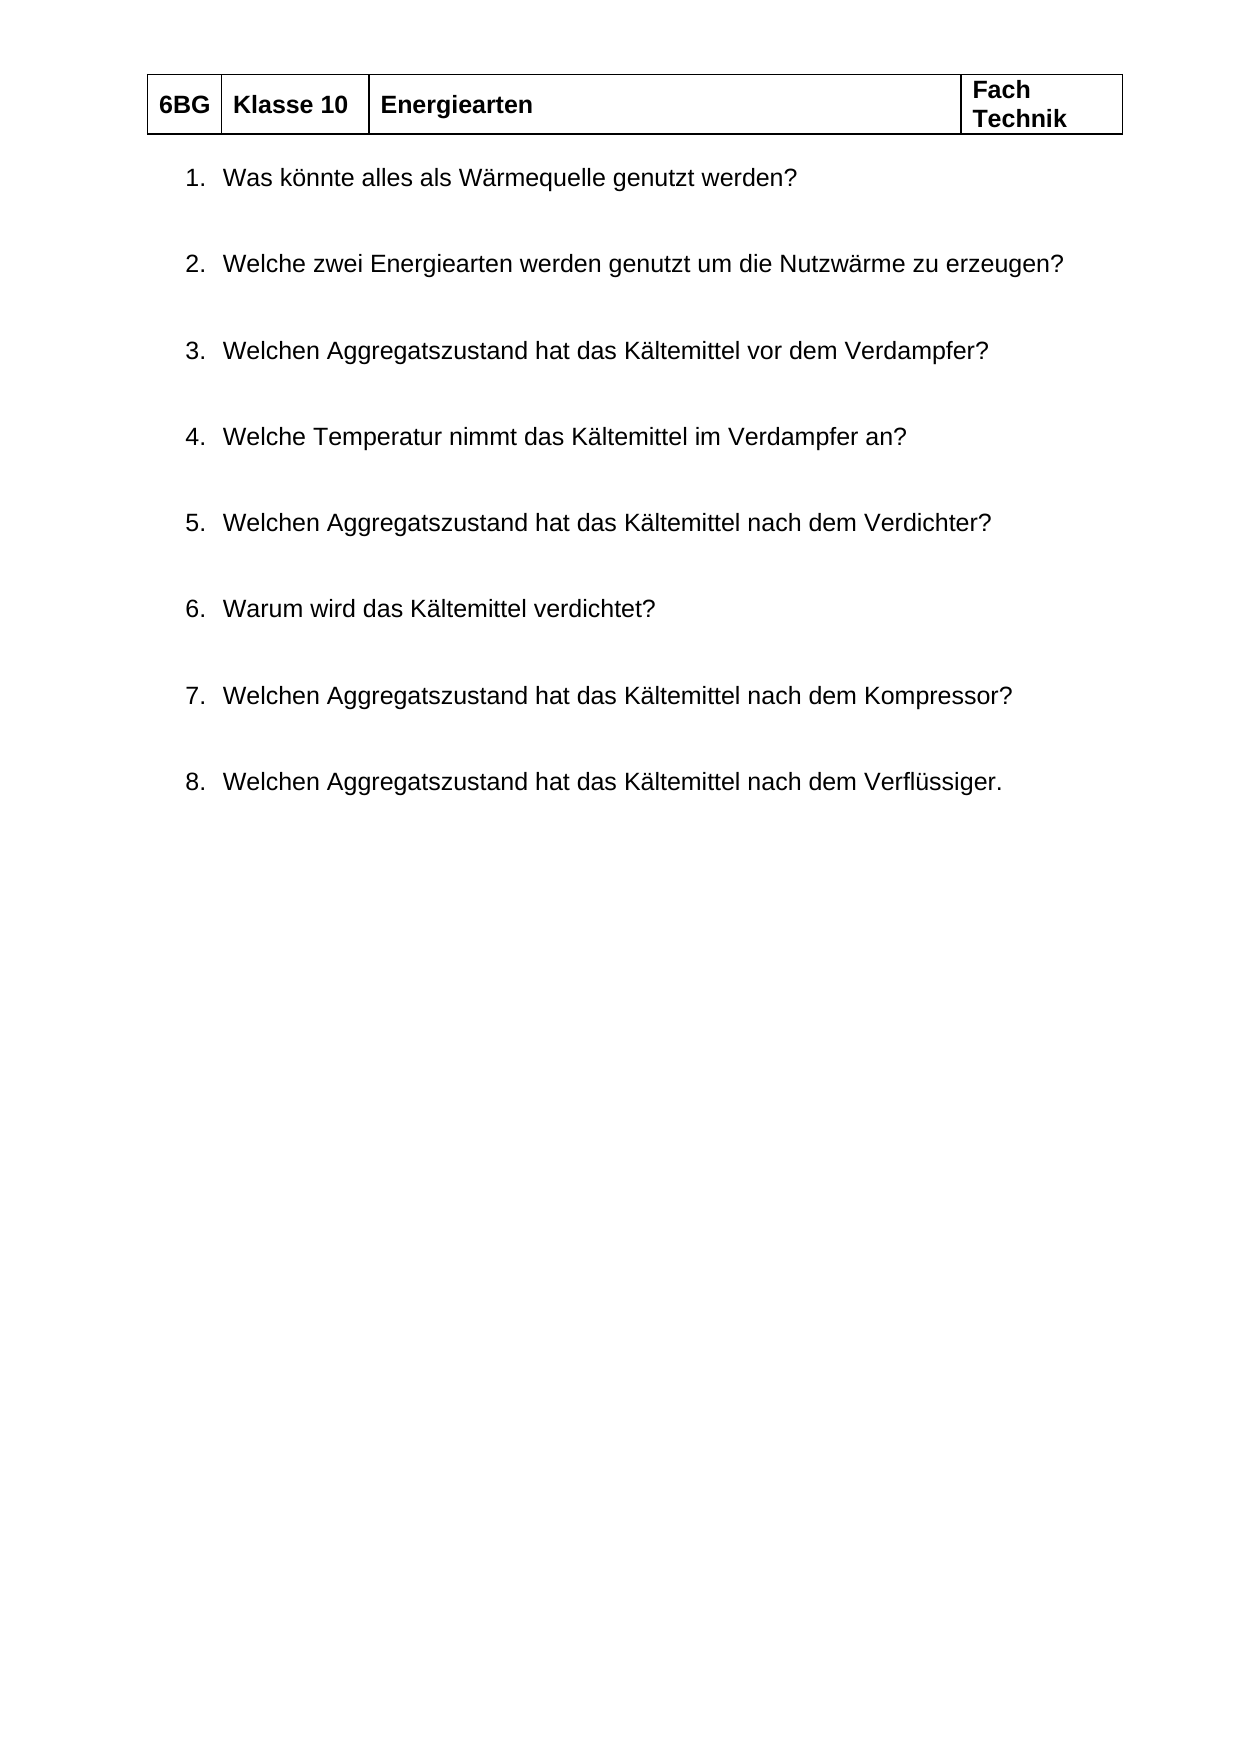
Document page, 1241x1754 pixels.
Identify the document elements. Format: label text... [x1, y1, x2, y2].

list Welche zwei Energiearten werden genutzt um die Nutzwärme zu erzeugen? [185, 249, 1093, 278]
list Warum wird das Kältemittel verdichtet? [185, 594, 1093, 623]
list Welchen Aggregatszustand hat das Kältemittel nach dem Kompressor? [185, 681, 1093, 709]
list Was könnte alles als Wärmequelle genutzt werden? [185, 163, 1093, 192]
list Welchen Aggregatszustand hat das Kältemittel vor dem Verdampfer? [185, 336, 1093, 364]
list Welchen Aggregatszustand hat das Kältemittel nach dem Verdichter? [185, 508, 1093, 537]
list Welchen Aggregatszustand hat das Kältemittel nach dem Verflüssiger. [185, 767, 1093, 796]
list Welche Temperatur nimmt das Kältemittel im Verdampfer an? [185, 422, 1093, 451]
